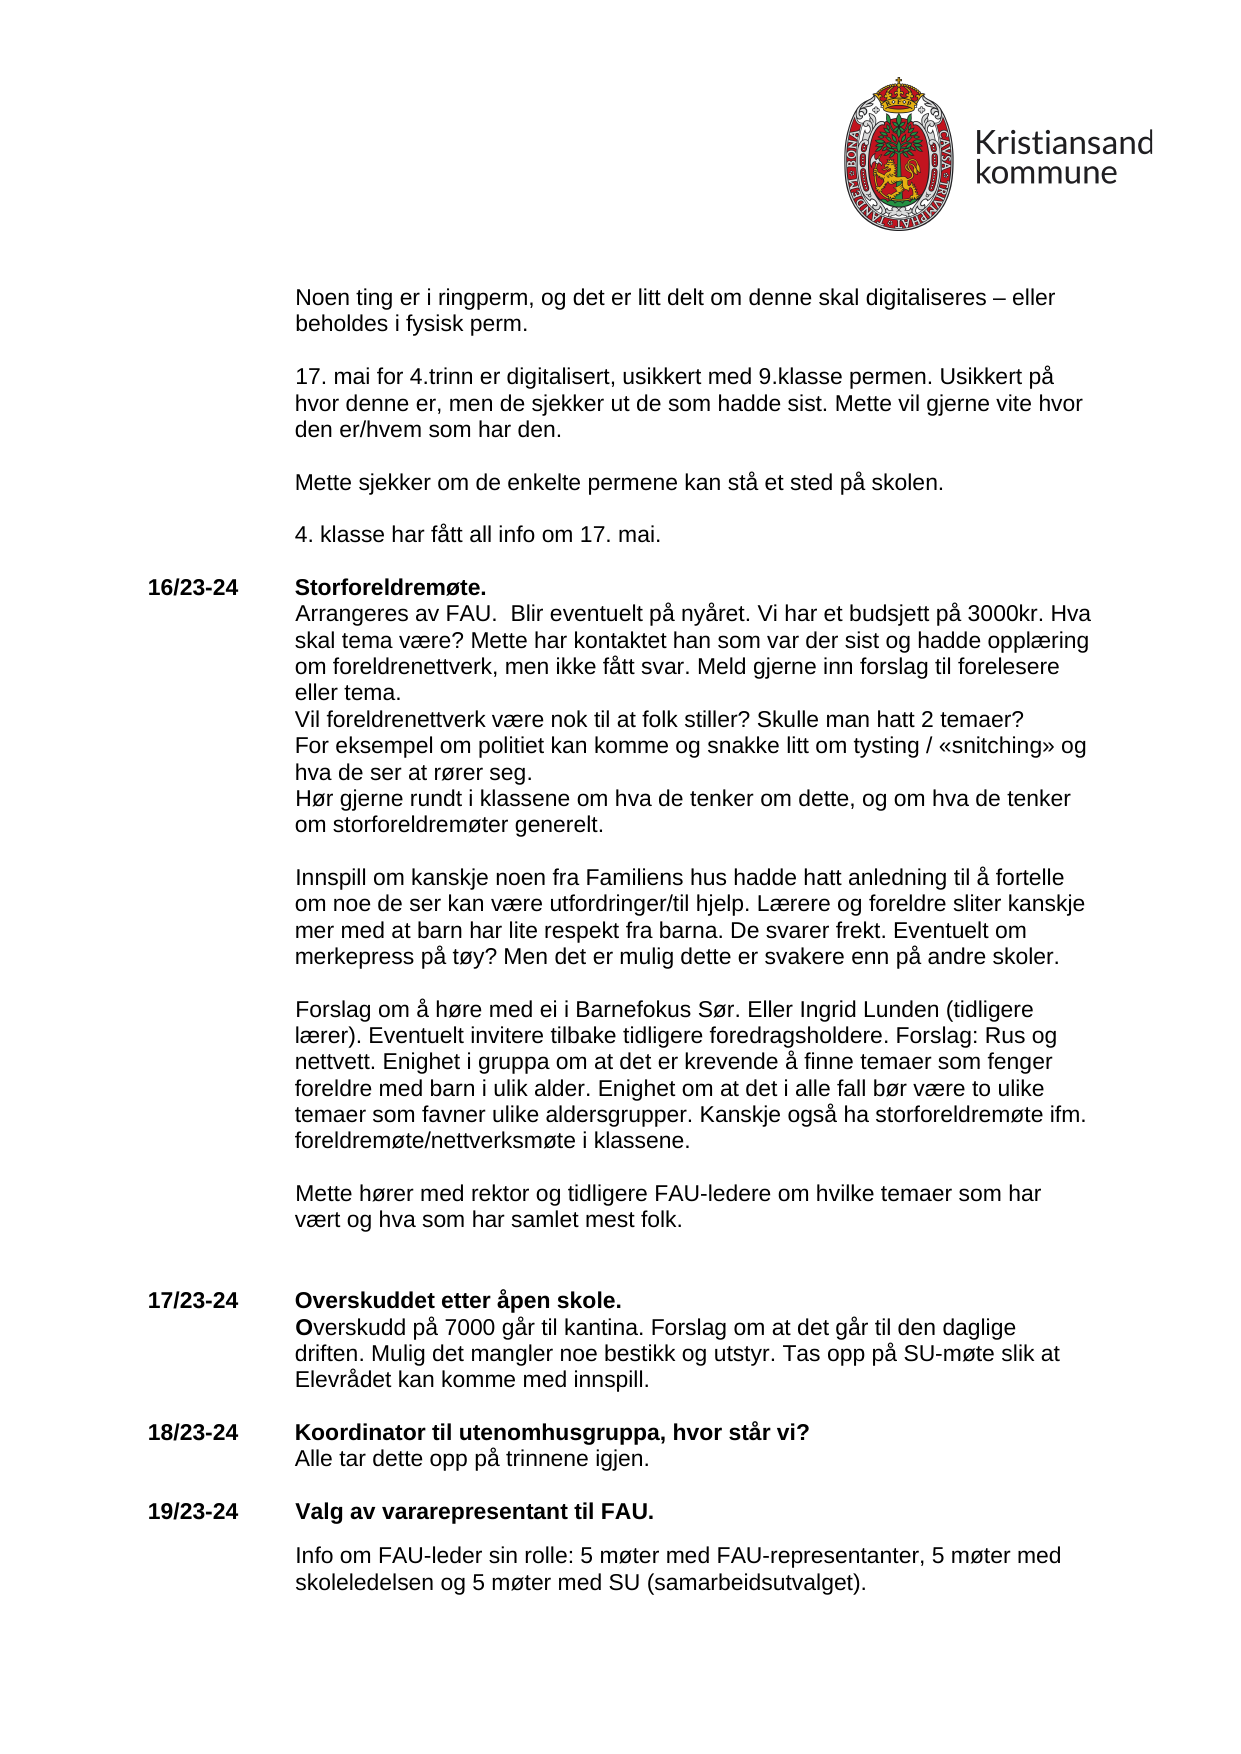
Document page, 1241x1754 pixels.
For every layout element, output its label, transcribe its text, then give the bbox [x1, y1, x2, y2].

text Overskudd på 7000 går til kantina. Forslag om at det går til den daglige driften. Mulig det mangler noe bestikk og utstyr. Tas opp på SU-møte slik at Elevrådet kan komme med innspill. [294, 1313, 1092, 1393]
text Mette sjekker om de enkelte permene kan stå et sted på skolen. [294, 468, 1092, 495]
text Info om FAU-leder sin rolle: 5 møter med FAU-representanter, 5 møter med skoleledelsen og 5 møter med SU (samarbeidsutvalget). [295, 1542, 1092, 1595]
text 4. klasse har fått all info om 17. mai. [294, 521, 1092, 548]
picture [844, 77, 1153, 231]
text Hør gjerne rundt i klassene om hva de tenker om dette, og om hva de tenker om storforeldremøter generelt. [294, 785, 1092, 837]
text 16/23-24 Storforeldremøte. [148, 574, 1092, 600]
text 18/23-24 Koordinator til utenomhusgruppa, hvor står vi? [148, 1419, 1092, 1445]
text 17. mai for 4.trinn er digitalisert, usikkert med 9.klasse permen. Usikkert på hvor denne er, men de sjekker ut de som hadde sist. Mette vil gjerne vite hvor den er/hvem som har den. [294, 363, 1092, 442]
text Innspill om kanskje noen fra Familiens hus hadde hatt anledning til å fortelle om noe de ser kan være utfordringer/til hjelp. Lærere og foreldre sliter kanskje mer med at barn har lite respekt fra barna. De svarer frekt. Eventuelt om merkepress på tøy? Men det er mulig dette er svakere enn på andre skoler. [294, 864, 1092, 969]
text 17/23-24 Overskuddet etter åpen skole. [148, 1287, 1092, 1313]
text Forslag om å høre med ei i Barnefokus Sør. Eller Ingrid Lunden (tidligere lærer). Eventuelt invitere tilbake tidligere foredragsholdere. Forslag: Rus og nettvett. Enighet i gruppa om at det er krevende å finne temaer som fenger foreldre med barn i ulik alder. Enighet om at det i alle fall bør være to ulike temaer som favner ulike aldersgrupper. Kanskje også ha storforeldremøte ifm. foreldremøte/nettverksmøte i klassene. [294, 996, 1092, 1154]
text Vil foreldrenettverk være nok til at folk stiller? Skulle man hatt 2 temaer? [221, 706, 1092, 732]
text Arrangeres av FAU. Blir eventuelt på nyåret. Vi har et budsjett på 3000kr. Hva skal tema være? Mette har kontaktet han som var der sist og hadde opplæring om foreldrenettverk, men ikke fått svar. Meld gjerne inn forslag til forelesere eller tema. [294, 600, 1092, 706]
text Noen ting er i ringperm, og det er litt delt om denne skal digitaliseres – eller beholdes i fysisk perm. [295, 284, 1092, 337]
text For eksempel om politiet kan komme og snakke litt om tysting / «snitching» og hva de ser at rører seg. [294, 732, 1092, 785]
text Mette hører med rektor og tidligere FAU-ledere om hvilke temaer som har vært og hva som har samlet mest folk. [294, 1180, 1092, 1233]
text Alle tar dette opp på trinnene igjen. [294, 1445, 1092, 1472]
text 19/23-24 Valg av vararepresentant til FAU. [148, 1498, 1092, 1524]
